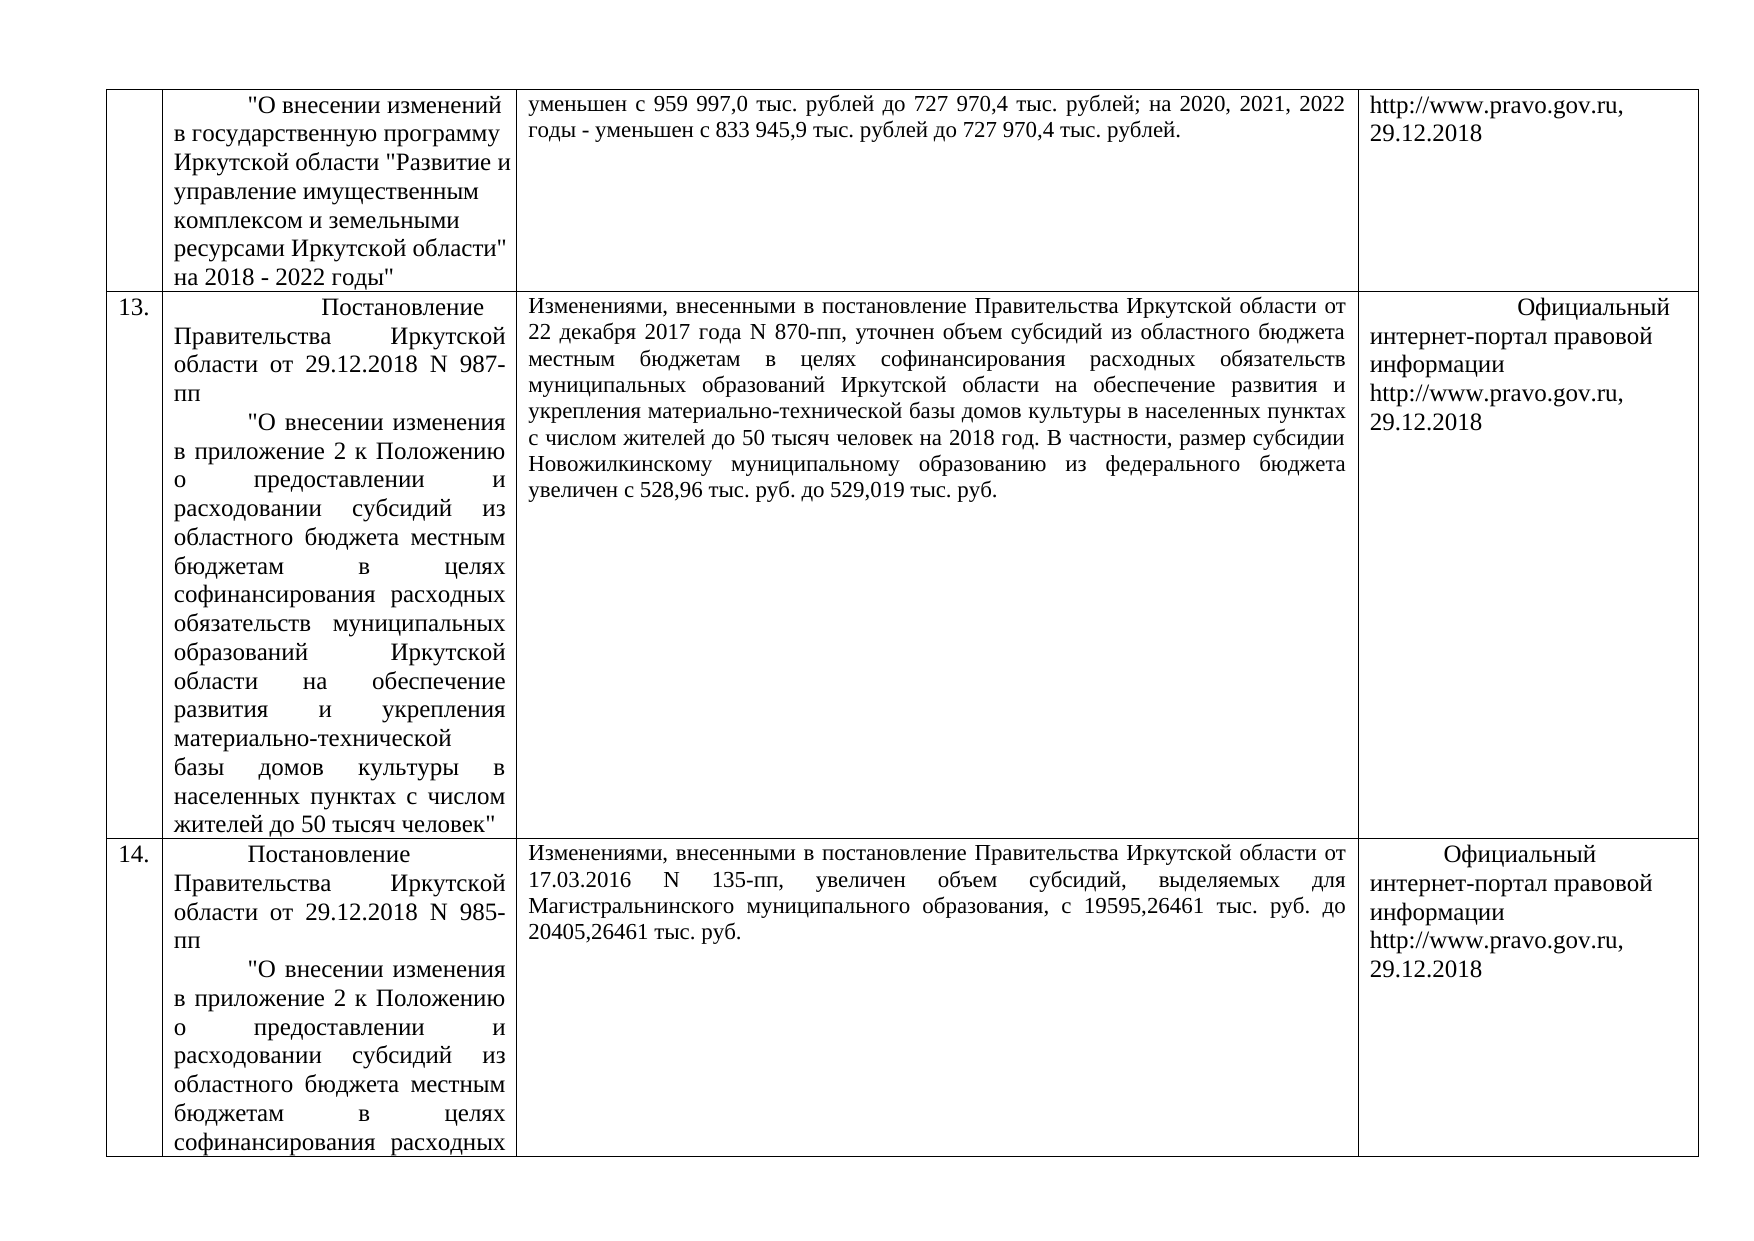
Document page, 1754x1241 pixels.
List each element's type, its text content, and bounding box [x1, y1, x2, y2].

table_cell [107, 839, 162, 1156]
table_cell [1359, 839, 1698, 1156]
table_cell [1359, 90, 1698, 291]
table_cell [517, 839, 1358, 1156]
table_cell [107, 292, 162, 838]
table_cell Изменениями, внесенными в постановление Правительства Иркутской области от 22 декабря 2017 года N 870-пп, уточнен объем субсидий из областного бюджета местным бюджетам в целях софинансирования расходных обязательств муниципальных образований Иркутской области на обеспечение развития и укрепления материально-технической базы домов культуры в населенных пунктах с числом жителей до 50 тысяч человек на 2018 год. В частности, размер субсидии Новожилкинскому муниципальному образованию из федерального бюджета увеличен с 528,96 тыс. руб. до 529,019 тыс. руб. [517, 292, 1358, 838]
table_cell [107, 90, 162, 291]
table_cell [163, 839, 516, 1156]
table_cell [517, 90, 1358, 291]
table_cell Официальный интернет-портал правовой информации http://www.pravo.gov.ru, 29.12.2018 [1359, 292, 1698, 838]
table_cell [163, 90, 516, 291]
table_cell Постановление Правительства Иркутской области от 29.12.2018 N 987-пп "О внесении изменения в приложение 2 к Положению о предоставлении и расходовании субсидий из областного бюджета местным бюджетам в целях софинансирования расходных обязательств муниципальных образований Иркутской области на обеспечение развития и укрепления материально-технической базы домов культуры в населенных пунктах с числом жителей до 50 тысяч человек" [163, 292, 516, 838]
